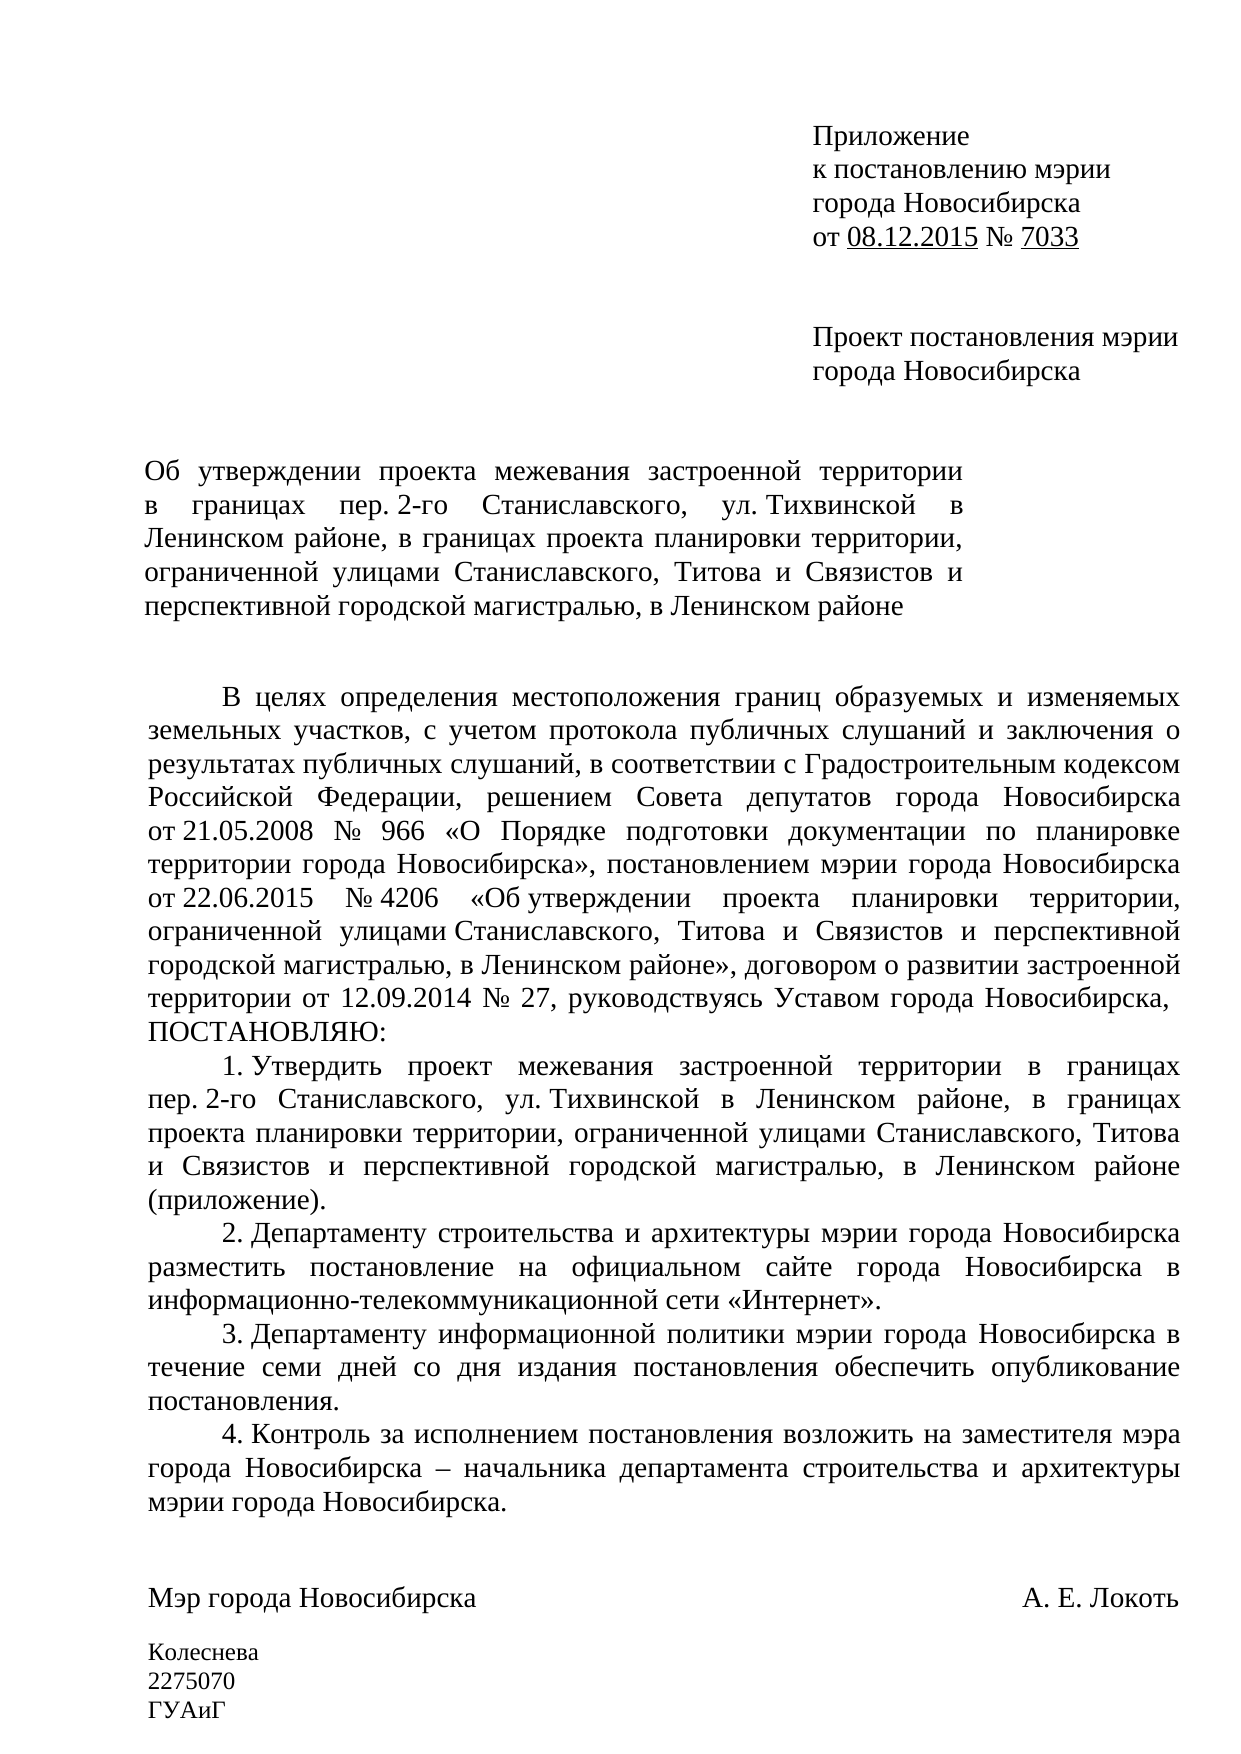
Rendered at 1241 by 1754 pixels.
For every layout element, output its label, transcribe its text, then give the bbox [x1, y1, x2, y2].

text города Новосибирска [812, 353, 1181, 386]
text 4. Контроль за исполнением постановления возложить на заместителя мэра города Новосибирска – начальника департамента строительства и архитектуры мэрии города Новосибирска. [148, 1417, 1181, 1517]
text 1. Утвердить проект межевания застроенной территории в границах пер. 2-го Станиславского, ул. Тихвинской в Ленинском районе, в границах проекта планировки территории, ограниченной улицами Станиславского, Титова и Связистов и перспективной городской магистралью, в Ленинском районе (приложение). [148, 1048, 1181, 1215]
text Колеснева [148, 1637, 1181, 1666]
text 2275070 [148, 1666, 1181, 1695]
text города Новосибирска [812, 185, 1181, 219]
table_header А. Е. Локоть [856, 1517, 1196, 1613]
text к постановлению мэрии [812, 152, 1181, 185]
table_header Мэр города Новосибирска [133, 1517, 856, 1613]
text ГУАиГ [148, 1695, 1181, 1724]
text 2. Департаменту строительства и архитектуры мэрии города Новосибирска разместить постановление на официальном сайте города Новосибирска в информационно-телекоммуникационной сети «Интернет». [148, 1215, 1181, 1316]
text Приложение [812, 118, 1181, 152]
table_header Об утверждении проекта межевания застроенной территории в границах пер. 2-го Станиславского, ул. Тихвинской в Ленинском районе, в границах проекта планировки территории, ограниченной улицами Станиславского, Титова и Связистов и перспективной городской магистралью, в Ленинском районе [133, 454, 974, 621]
text от 08.12.2015 № 7033 [812, 219, 1181, 252]
text Проект постановления мэрии [812, 319, 1181, 353]
text 3. Департаменту информационной политики мэрии города Новосибирска в течение семи дней со дня издания постановления обеспечить опубликование постановления. [148, 1316, 1181, 1417]
text В целях определения местоположения границ образуемых и изменяемых земельных участков, с учетом протокола публичных слушаний и заключения о результатах публичных слушаний, в соответствии с Градостроительным кодексом Российской Федерации, решением Совета депутатов города Новосибирска от 21.05.2008 № 966 «О Порядке подготовки документации по планировке территории города Новосибирска», постановлением мэрии города Новосибирска от 22.06.2015 № 4206 «Об утверждении проекта планировки территории, ограниченной улицами Станиславского, Титова и Связистов и перспективной городской магистралью, в Ленинском районе», договором о развитии застроенной территории от 12.09.2014 № 27, руководствуясь Уставом города Новосибирска, ПОСТАНОВЛЯЮ: [148, 679, 1181, 1048]
